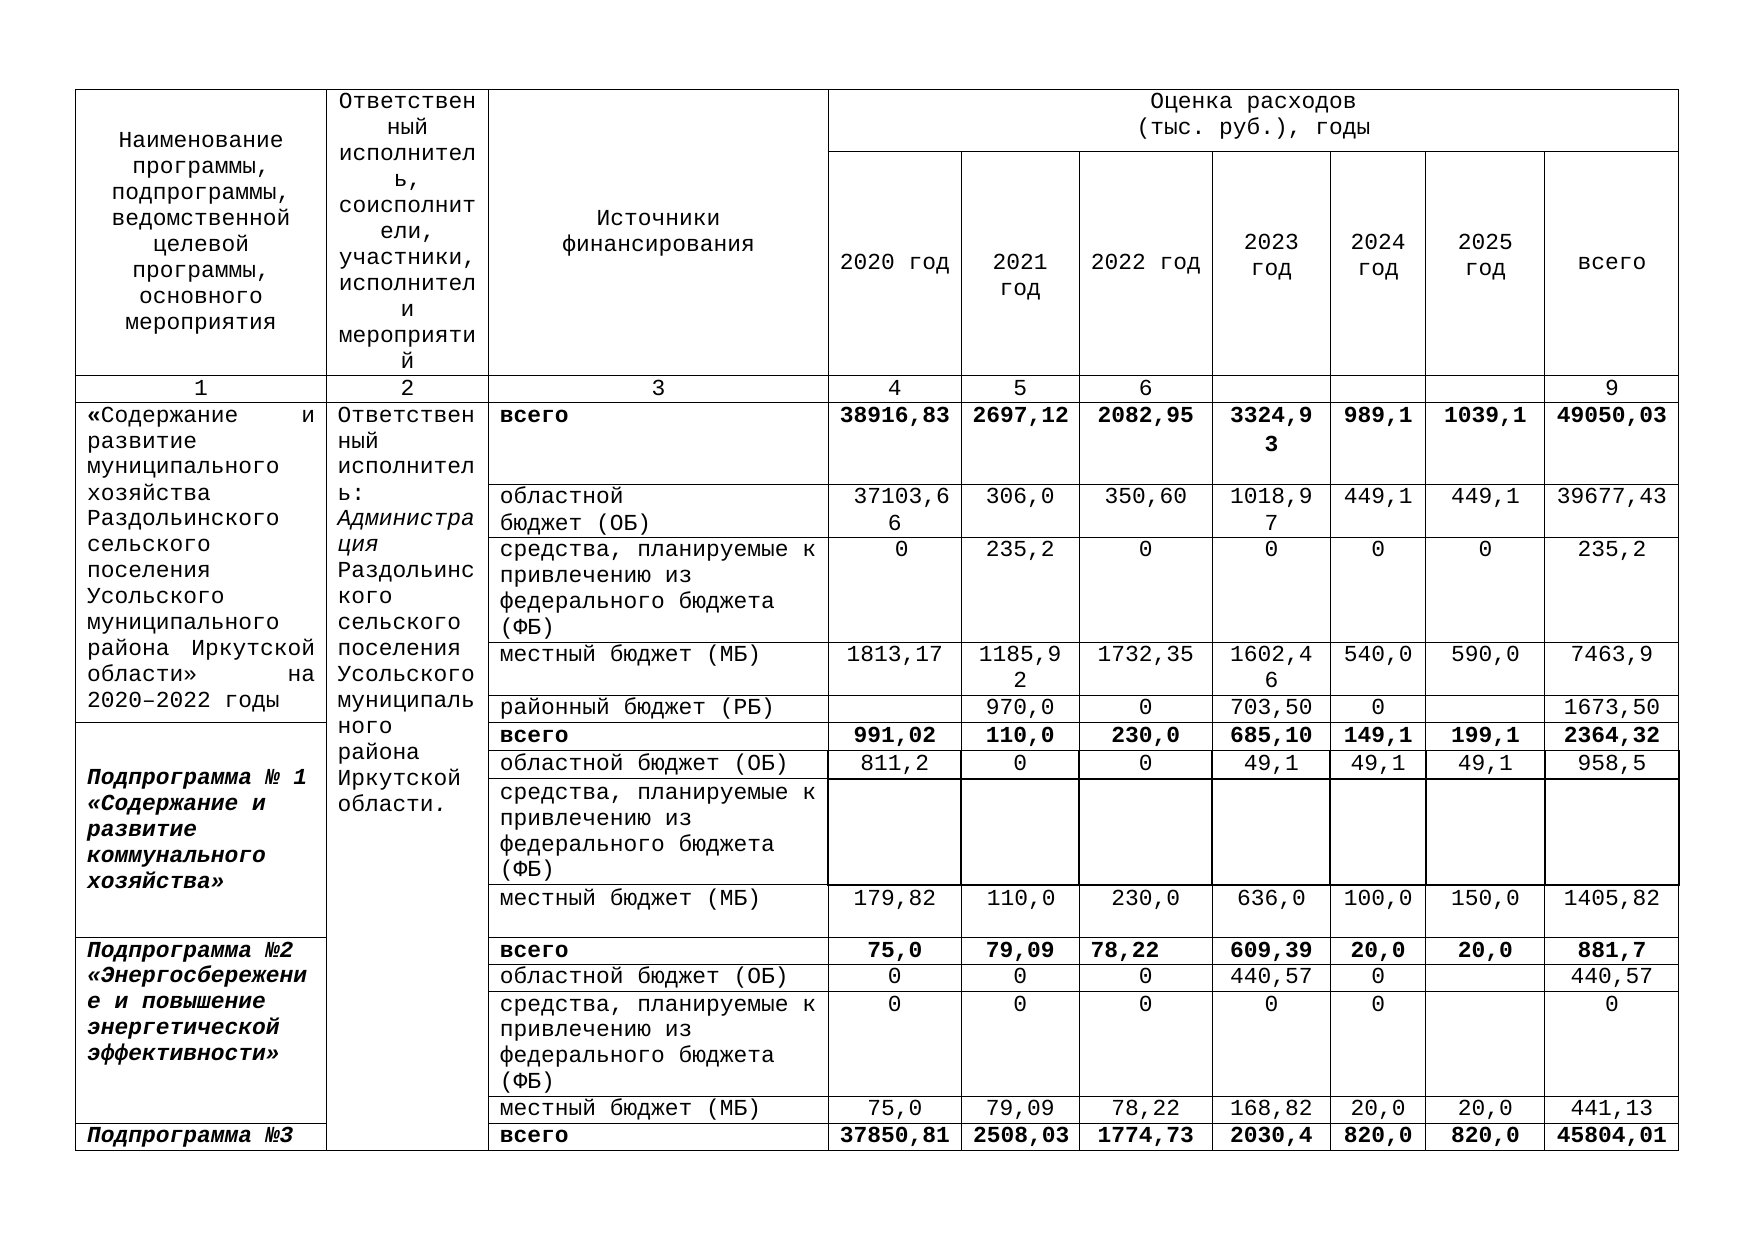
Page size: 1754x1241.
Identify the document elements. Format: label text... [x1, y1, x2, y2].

table_cell 1039,1 [1426, 403, 1544, 484]
table_cell 0 [962, 751, 1078, 778]
table_cell местный бюджет (МБ) [489, 885, 828, 937]
table_cell 20,0 [1331, 1097, 1425, 1123]
table_cell 441,13 [1545, 1097, 1678, 1123]
table_cell 0 [1080, 538, 1212, 642]
table_cell 636,0 [1213, 886, 1330, 937]
table_cell 0 [829, 992, 961, 1096]
table_cell 2024 год [1331, 152, 1425, 375]
table_cell 0 [1426, 538, 1544, 642]
table_cell 1673,50 [1545, 696, 1678, 722]
table_cell 350,60 [1080, 485, 1212, 537]
table_cell 2022 год [1080, 152, 1212, 375]
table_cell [76, 1124, 326, 1149]
table_cell районный бюджет (РБ) [489, 696, 828, 722]
table_cell 1405,82 [1545, 886, 1678, 937]
table_cell средства, планируемые к привлечению из федерального бюджета (ФБ) [489, 779, 827, 884]
table_header Наименование программы, подпрограммы, ведомственной целевой программы, основного мероприятия [76, 90, 326, 375]
table_cell 2697,12 [962, 403, 1079, 484]
table_cell 230,0 [1080, 723, 1212, 750]
table_cell всего [489, 938, 828, 964]
table_cell 4 [829, 376, 961, 402]
table_cell 1185,92 [962, 643, 1079, 694]
table_cell 3 [489, 376, 828, 402]
table_cell [1331, 376, 1425, 402]
table_cell 150,0 [1426, 886, 1544, 937]
table_cell [1546, 780, 1678, 884]
table_cell 45804,01 [1545, 1124, 1678, 1149]
table_cell 75,0 [829, 1097, 961, 1123]
table_cell 958,5 [1546, 751, 1678, 778]
table_cell 881,7 [1545, 938, 1678, 964]
table_cell 2082,95 [1080, 403, 1212, 484]
table_cell 0 [1080, 751, 1211, 778]
table_cell 2364,32 [1545, 723, 1678, 750]
table_cell 440,57 [1545, 965, 1678, 991]
table_cell 2023 год [1213, 152, 1330, 375]
table_header Источники финансирования [489, 90, 828, 375]
table_cell 9 [1545, 376, 1678, 402]
table_cell 20,0 [1426, 1097, 1544, 1123]
table_cell 78,22 [1080, 1097, 1212, 1123]
table_cell 5 [962, 376, 1079, 402]
table_cell 1774,73 [1080, 1124, 1212, 1149]
table_cell 609,39 [1213, 938, 1330, 964]
table_cell 989,1 [1331, 403, 1425, 484]
table_cell 149,1 [1331, 723, 1425, 750]
table_cell [962, 780, 1078, 884]
table_cell [1213, 376, 1330, 402]
table_cell 703,50 [1213, 696, 1330, 722]
table_cell 179,82 [829, 886, 961, 937]
table_cell 590,0 [1426, 643, 1544, 694]
table_cell всего [489, 403, 828, 484]
table_cell [1426, 376, 1544, 402]
table_cell 2 [327, 376, 488, 402]
table_cell 1 [76, 376, 326, 402]
table_cell 970,0 [962, 696, 1079, 722]
table_cell 449,1 [1426, 485, 1544, 537]
table_cell 2025 год [1426, 152, 1544, 375]
table_cell всего [489, 723, 828, 750]
table_cell 38916,83 [829, 403, 961, 484]
table_cell 0 [829, 965, 961, 991]
table_cell 39677,43 [1545, 485, 1678, 537]
table_cell 1018,97 [1213, 485, 1330, 537]
table_cell 20,0 [1426, 938, 1544, 964]
table_cell 0 [962, 992, 1079, 1096]
table_cell 0 [1331, 696, 1425, 722]
table_cell 2020 год [829, 152, 961, 375]
table_cell 0 [1331, 965, 1425, 991]
table_cell Подпрограмма № 1 «Содержание и развитие коммунального хозяйства» [76, 723, 326, 937]
table_cell 0 [1080, 696, 1212, 722]
table_cell 79,09 [962, 1097, 1079, 1123]
table_cell 7463,9 [1545, 643, 1678, 694]
table_cell 6 [1080, 376, 1212, 402]
table_cell 20,0 [1331, 938, 1425, 964]
table_cell 2030,44 [1213, 1124, 1330, 1149]
table_cell 0 [1080, 992, 1212, 1096]
table_cell 811,2 [829, 751, 960, 778]
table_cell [489, 992, 828, 1096]
table_cell Подпрограмма №2 «Энергосбережение и повышение энергетической эффективности» [76, 938, 326, 1123]
table_cell 100,0 [1331, 886, 1425, 937]
table_cell 2508,03 [962, 1124, 1079, 1149]
table_cell 0 [1080, 965, 1212, 991]
table_cell всего [1545, 152, 1678, 375]
table_header Ответственный исполнитель, соисполнители, участники, исполнители мероприятий [327, 90, 488, 375]
table_cell 110,0 [962, 723, 1079, 750]
table_cell 0 [1213, 538, 1330, 642]
table_cell 449,1 [1331, 485, 1425, 537]
table_header Оценка расходов (тыс. руб.), годы [829, 90, 1678, 151]
table_cell 110,0 [962, 886, 1079, 937]
table_cell местный бюджет (МБ) [489, 1097, 828, 1123]
table_cell 1732,35 [1080, 643, 1212, 694]
table_cell [1426, 965, 1544, 991]
table_cell 49,1 [1213, 751, 1329, 778]
table_cell 1602,46 [1213, 643, 1330, 694]
table_cell 199,1 [1426, 723, 1544, 750]
table_cell 540,0 [1331, 643, 1425, 694]
table_cell средства, планируемые к привлечению из федерального бюджета (ФБ) [489, 538, 828, 642]
table_cell всего [489, 1124, 828, 1149]
table_cell 991,02 [829, 723, 961, 750]
table_cell 37103,66 [829, 485, 961, 537]
table_cell 79,09 [962, 938, 1079, 964]
table_cell областной бюджет (ОБ) [489, 965, 828, 991]
table_cell [1080, 780, 1211, 884]
table_cell 1813,17 [829, 643, 961, 694]
table_cell 168,82 [1213, 1097, 1330, 1123]
table_cell [1427, 780, 1544, 884]
table_cell 0 [1331, 538, 1425, 642]
table_cell 820,0 [1426, 1124, 1544, 1149]
table_cell местный бюджет (МБ) [489, 643, 828, 694]
table_cell 0 [1331, 992, 1425, 1096]
table_cell 235,2 [962, 538, 1079, 642]
table_cell 685,10 [1213, 723, 1330, 750]
table_cell 306,0 [962, 485, 1079, 537]
table_cell 820,0 [1331, 1124, 1425, 1149]
table_cell 0 [962, 965, 1079, 991]
table_cell «Содержание и развитие муниципального хозяйства Раздольинского сельского поселения Усольского муниципального района Иркутской области» на 2020–2022 годы [76, 403, 326, 722]
table_cell [1213, 780, 1329, 884]
table_cell [1426, 696, 1544, 722]
table_cell [829, 780, 960, 884]
table_cell 3324,93 [1213, 403, 1330, 484]
table_cell областной бюджет (ОБ) [489, 485, 828, 537]
table_cell 78,22 [1080, 938, 1212, 964]
table_cell [1426, 992, 1544, 1096]
table_cell 2021 год [962, 152, 1079, 375]
table_cell 75,0 [829, 938, 961, 964]
table_cell [1331, 780, 1425, 884]
table_cell областной бюджет (ОБ) [489, 751, 827, 778]
table_cell 440,57 [1213, 965, 1330, 991]
table_cell 37850,81 [829, 1124, 961, 1149]
table_cell 49,1 [1427, 751, 1544, 778]
table_cell 49,1 [1331, 751, 1425, 778]
table_cell [829, 696, 961, 722]
table_cell 0 [1213, 992, 1330, 1096]
table_cell 49050,03 [1545, 403, 1678, 484]
table_cell 230,0 [1080, 886, 1212, 937]
table_cell 0 [829, 538, 961, 642]
table_cell 0 [1545, 992, 1678, 1096]
table_cell 235,2 [1545, 538, 1678, 642]
table_cell Ответственный исполнитель: Администрация Раздольинского сельского поселения Усольского муниципального района Иркутской области. [327, 403, 488, 1149]
